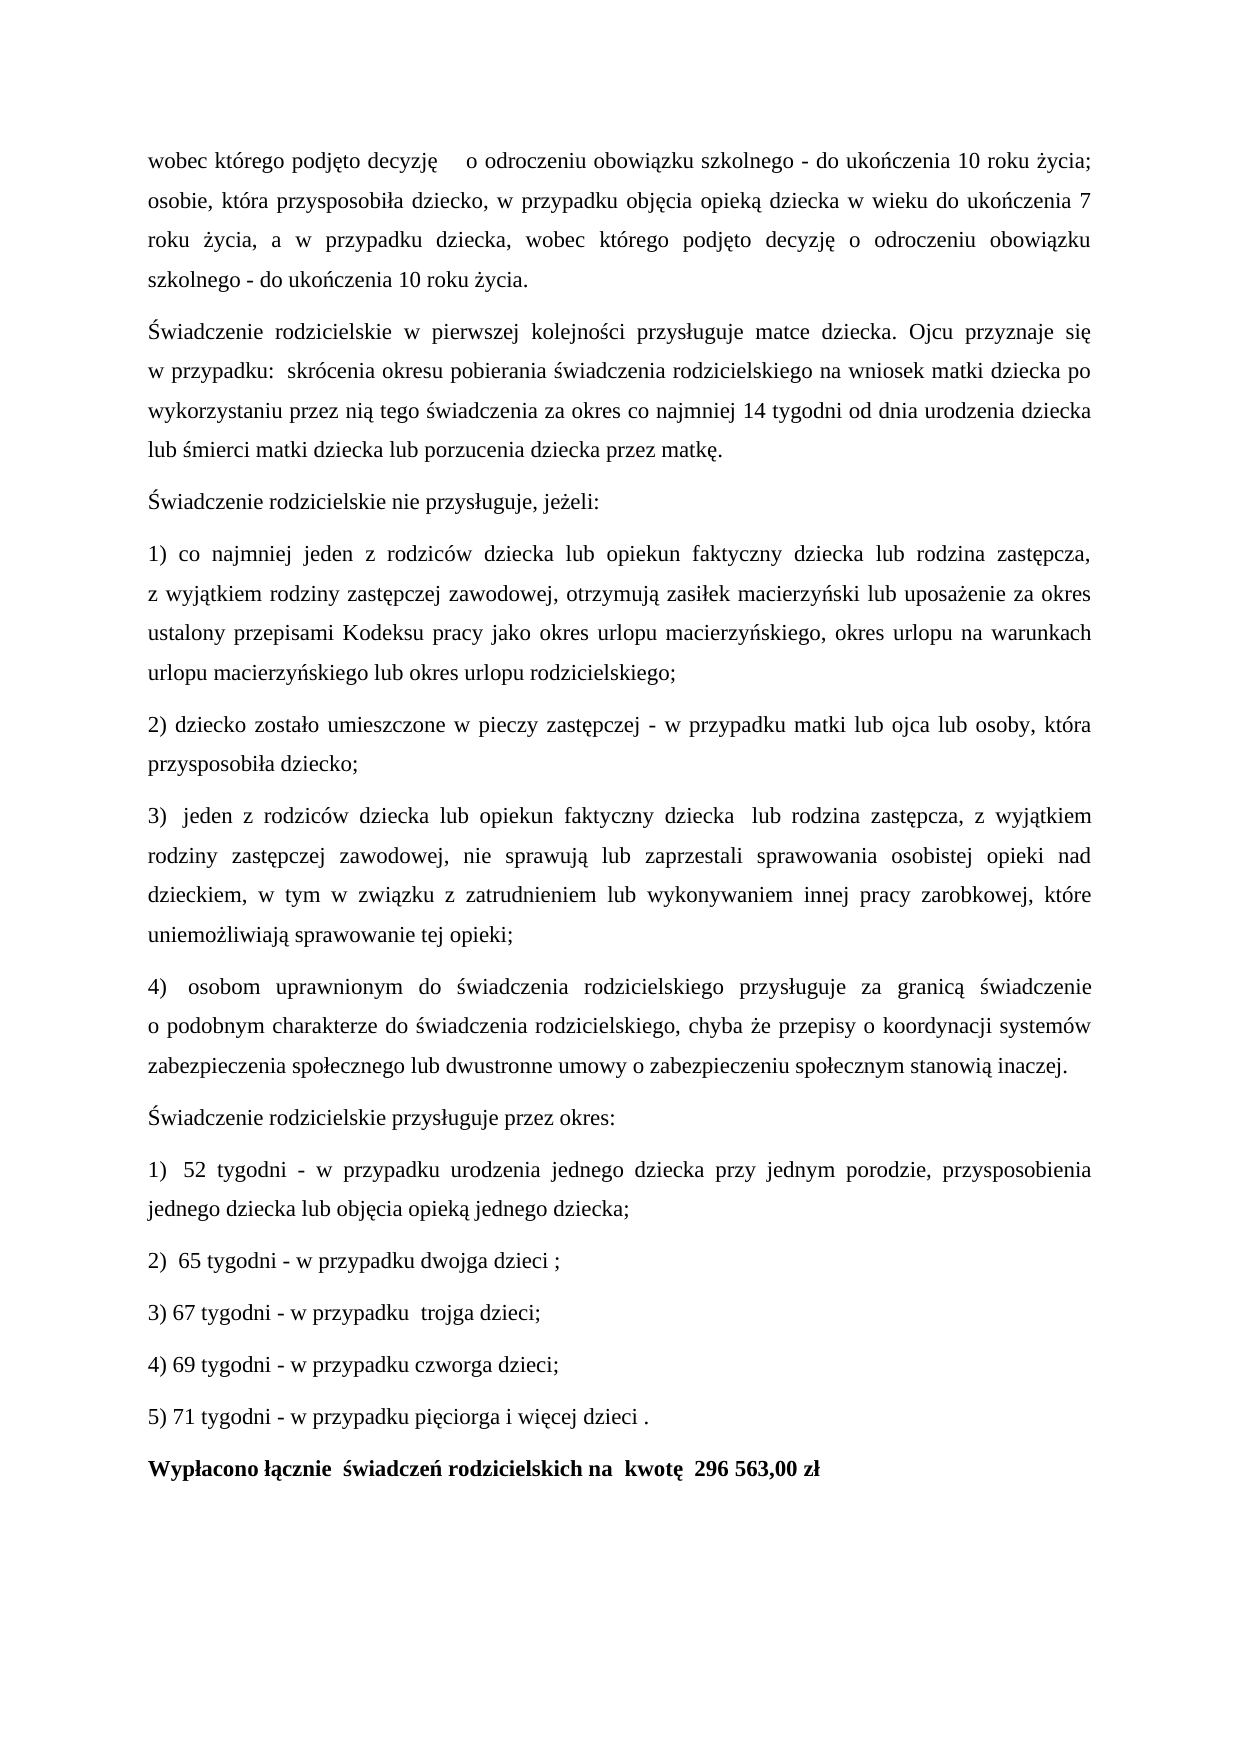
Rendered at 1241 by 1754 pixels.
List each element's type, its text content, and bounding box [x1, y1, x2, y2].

text 5) 71 tygodni - w przypadku pięciorga i więcej dzieci . [148, 1403, 1093, 1429]
text 3) jeden z rodziców dziecka lub opiekun faktyczny dziecka lub rodzina zastępcza, z wyjątkiem rodziny zastępczej zawodowej, nie sprawują lub zaprzestali sprawowania osobistej opieki nad dzieckiem, w tym w związku z zatrudnieniem lub wykonywaniem innej pracy zarobkowej, które uniemożliwiają sprawowanie tej opieki; [148, 802, 1093, 947]
text 1) 52 tygodni - w przypadku urodzenia jednego dziecka przy jednym porodzie, przysposobienia jednego dziecka lub objęcia opieką jednego dziecka; [148, 1156, 1093, 1221]
text Świadczenie rodzicielskie przysługuje przez okres: [148, 1104, 1093, 1130]
text Wypłacono łącznie świadczeń rodzicielskich na kwotę 296 563,00 zł [148, 1455, 1093, 1481]
text Świadczenie rodzicielskie w pierwszej kolejności przysługuje matce dziecka. Ojcu przyznaje się w przypadku: skrócenia okresu pobierania świadczenia rodzicielskiego na wniosek matki dziecka po wykorzystaniu przez nią tego świadczenia za okres co najmniej 14 tygodni od dnia urodzenia dziecka lub śmierci matki dziecka lub porzucenia dziecka przez matkę. [148, 318, 1093, 463]
text 4) osobom uprawnionym do świadczenia rodzicielskiego przysługuje za granicą świadczenie o podobnym charakterze do świadczenia rodzicielskiego, chyba że przepisy o koordynacji systemów zabezpieczenia społecznego lub dwustronne umowy o zabezpieczeniu społecznym stanowią inaczej. [148, 973, 1093, 1078]
text 2) 65 tygodni - w przypadku dwojga dzieci ; [148, 1247, 1093, 1273]
text Świadczenie rodzicielskie nie przysługuje, jeżeli: [148, 488, 1093, 515]
text 3) 67 tygodni - w przypadku trojga dzieci; [148, 1299, 1093, 1325]
text 2) dziecko zostało umieszczone w pieczy zastępczej - w przypadku matki lub ojca lub osoby, która przysposobiła dziecko; [148, 711, 1093, 777]
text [148, 148, 1093, 292]
text 4) 69 tygodni - w przypadku czworga dzieci; [148, 1351, 1093, 1377]
text 1) co najmniej jeden z rodziców dziecka lub opiekun faktyczny dziecka lub rodzina zastępcza, z wyjątkiem rodziny zastępczej zawodowej, otrzymują zasiłek macierzyński lub uposażenie za okres ustalony przepisami Kodeksu pracy jako okres urlopu macierzyńskiego, okres urlopu na warunkach urlopu macierzyńskiego lub okres urlopu rodzicielskiego; [148, 540, 1093, 685]
